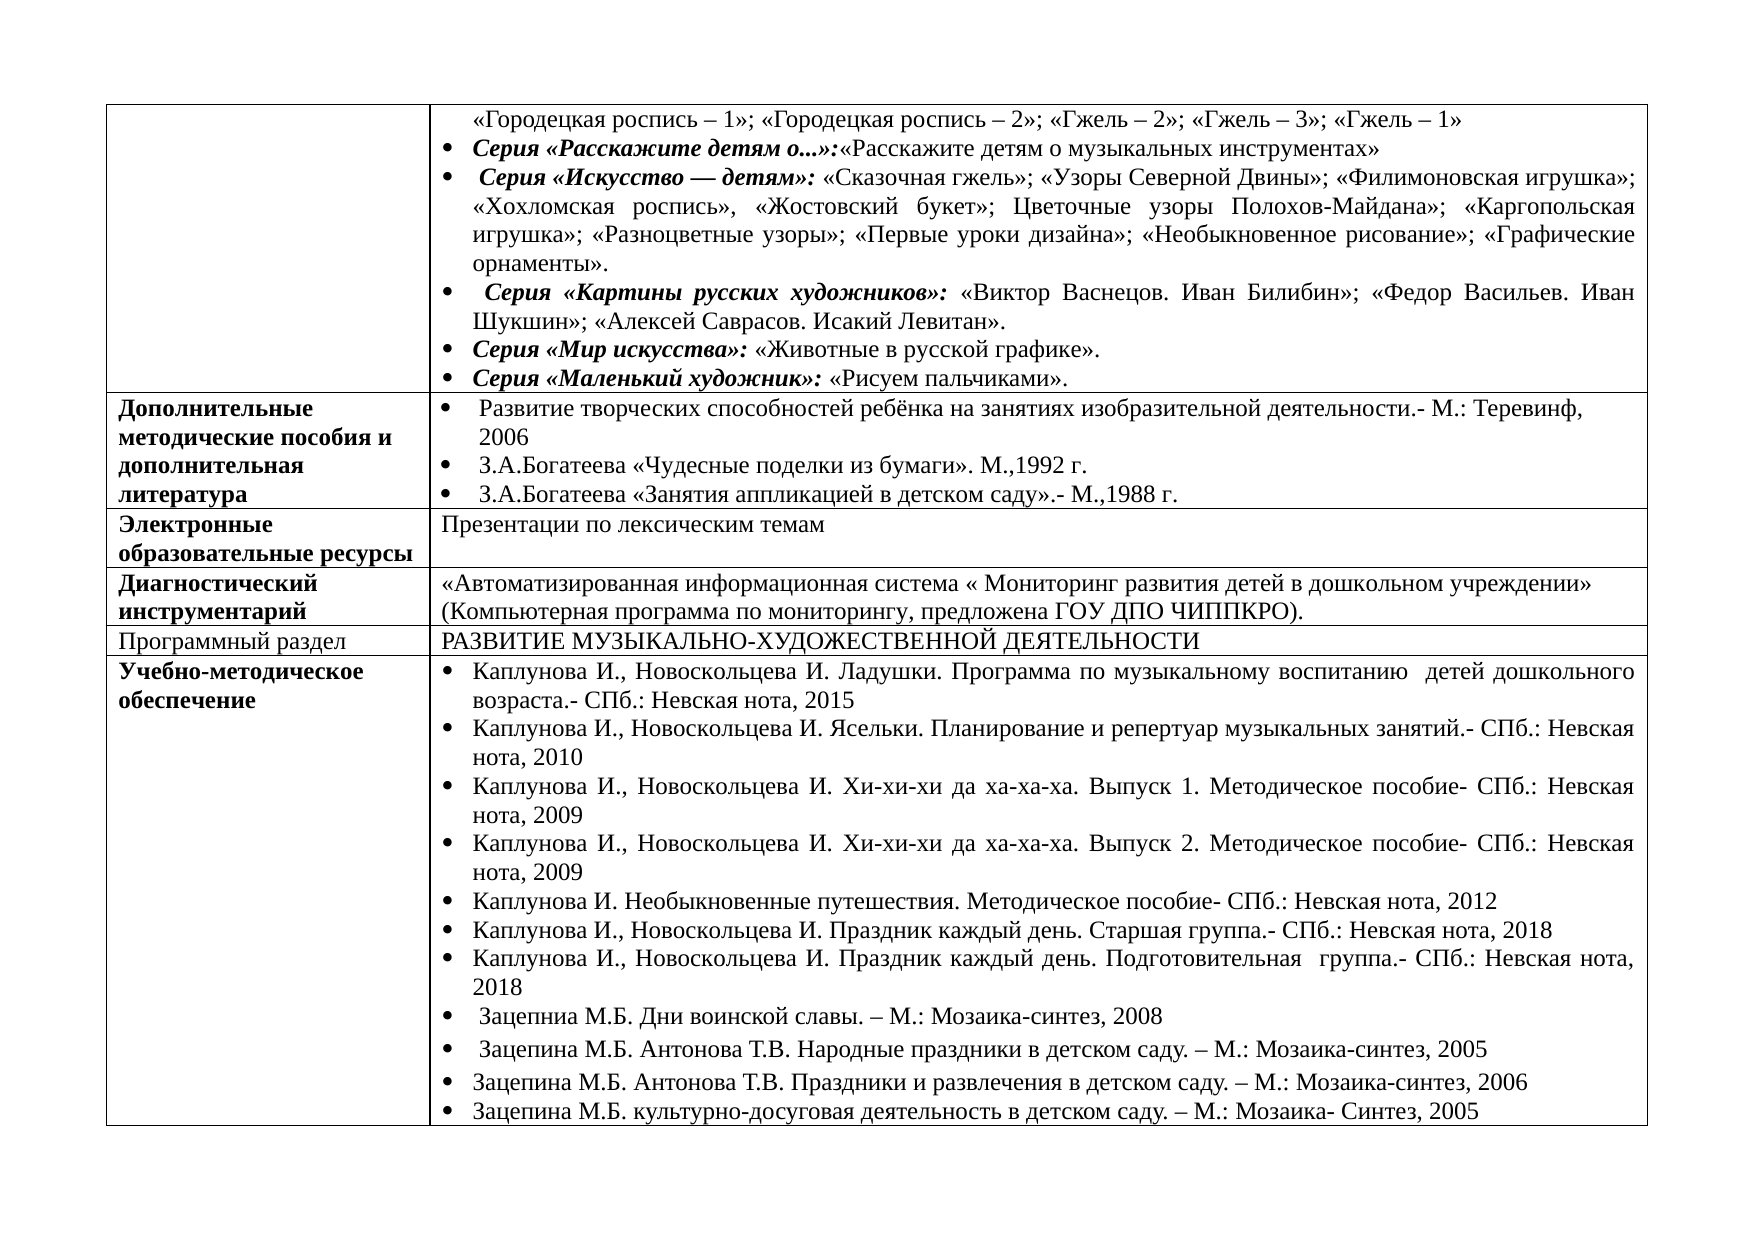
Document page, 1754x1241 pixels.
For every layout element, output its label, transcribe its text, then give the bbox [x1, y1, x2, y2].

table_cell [431, 105, 1647, 392]
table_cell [431, 656, 1647, 1124]
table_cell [107, 105, 429, 392]
table_cell Презентации по лексическим темам [431, 509, 1647, 567]
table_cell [107, 656, 429, 1124]
table_cell РАЗВИТИЕ МУЗЫКАЛЬНО-ХУДОЖЕСТВЕННОЙ ДЕЯТЕЛЬНОСТИ [431, 626, 1647, 655]
table_cell Развитие творческих способностей ребёнка на занятиях изобразительной деятельности.- М.: Теревинф, 2006 З.А.Богатеева «Чудесные поделки из бумаги». М.,1992 г. З.А.Богатеева «Занятия аппликацией в детском саду».- М.,1988 г. [431, 393, 1647, 508]
table_cell Диагностический инструментарий [107, 568, 429, 625]
table_cell Программный раздел [107, 626, 429, 655]
table_cell «Автоматизированная информационная система « Мониторинг развития детей в дошкольном учреждении» (Компьютерная программа по мониторингу, предложена ГОУ ДПО ЧИППКРО). [431, 568, 1647, 625]
table_cell Электронные образовательные ресурсы [107, 509, 429, 567]
table_cell Дополнительные методические пособия и дополнительная литература [107, 393, 429, 508]
